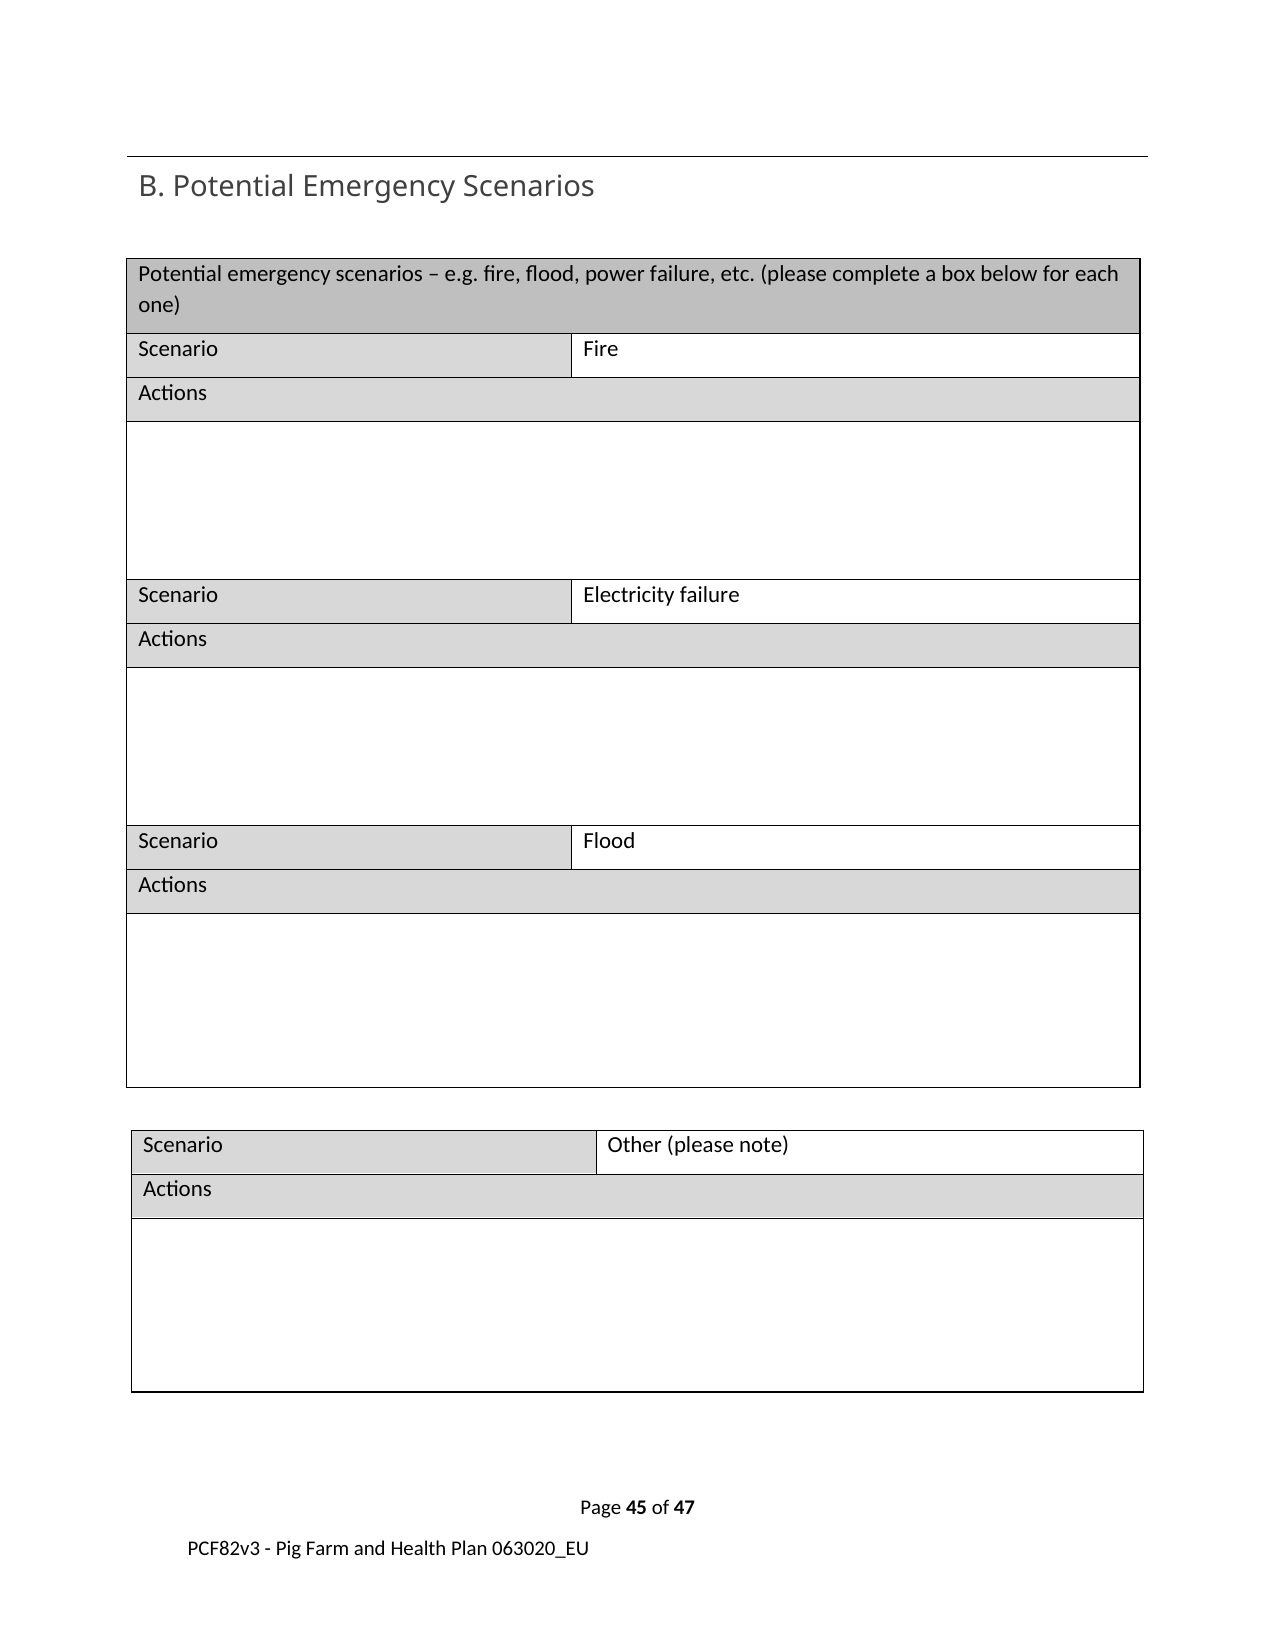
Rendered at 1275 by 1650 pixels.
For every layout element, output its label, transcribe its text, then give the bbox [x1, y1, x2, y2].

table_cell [127, 157, 1148, 1088]
table_cell Actions [132, 1175, 1143, 1217]
table_header Scenario [132, 1131, 596, 1173]
table_cell [132, 1219, 1143, 1391]
table_header Other (please note) [597, 1131, 1143, 1173]
